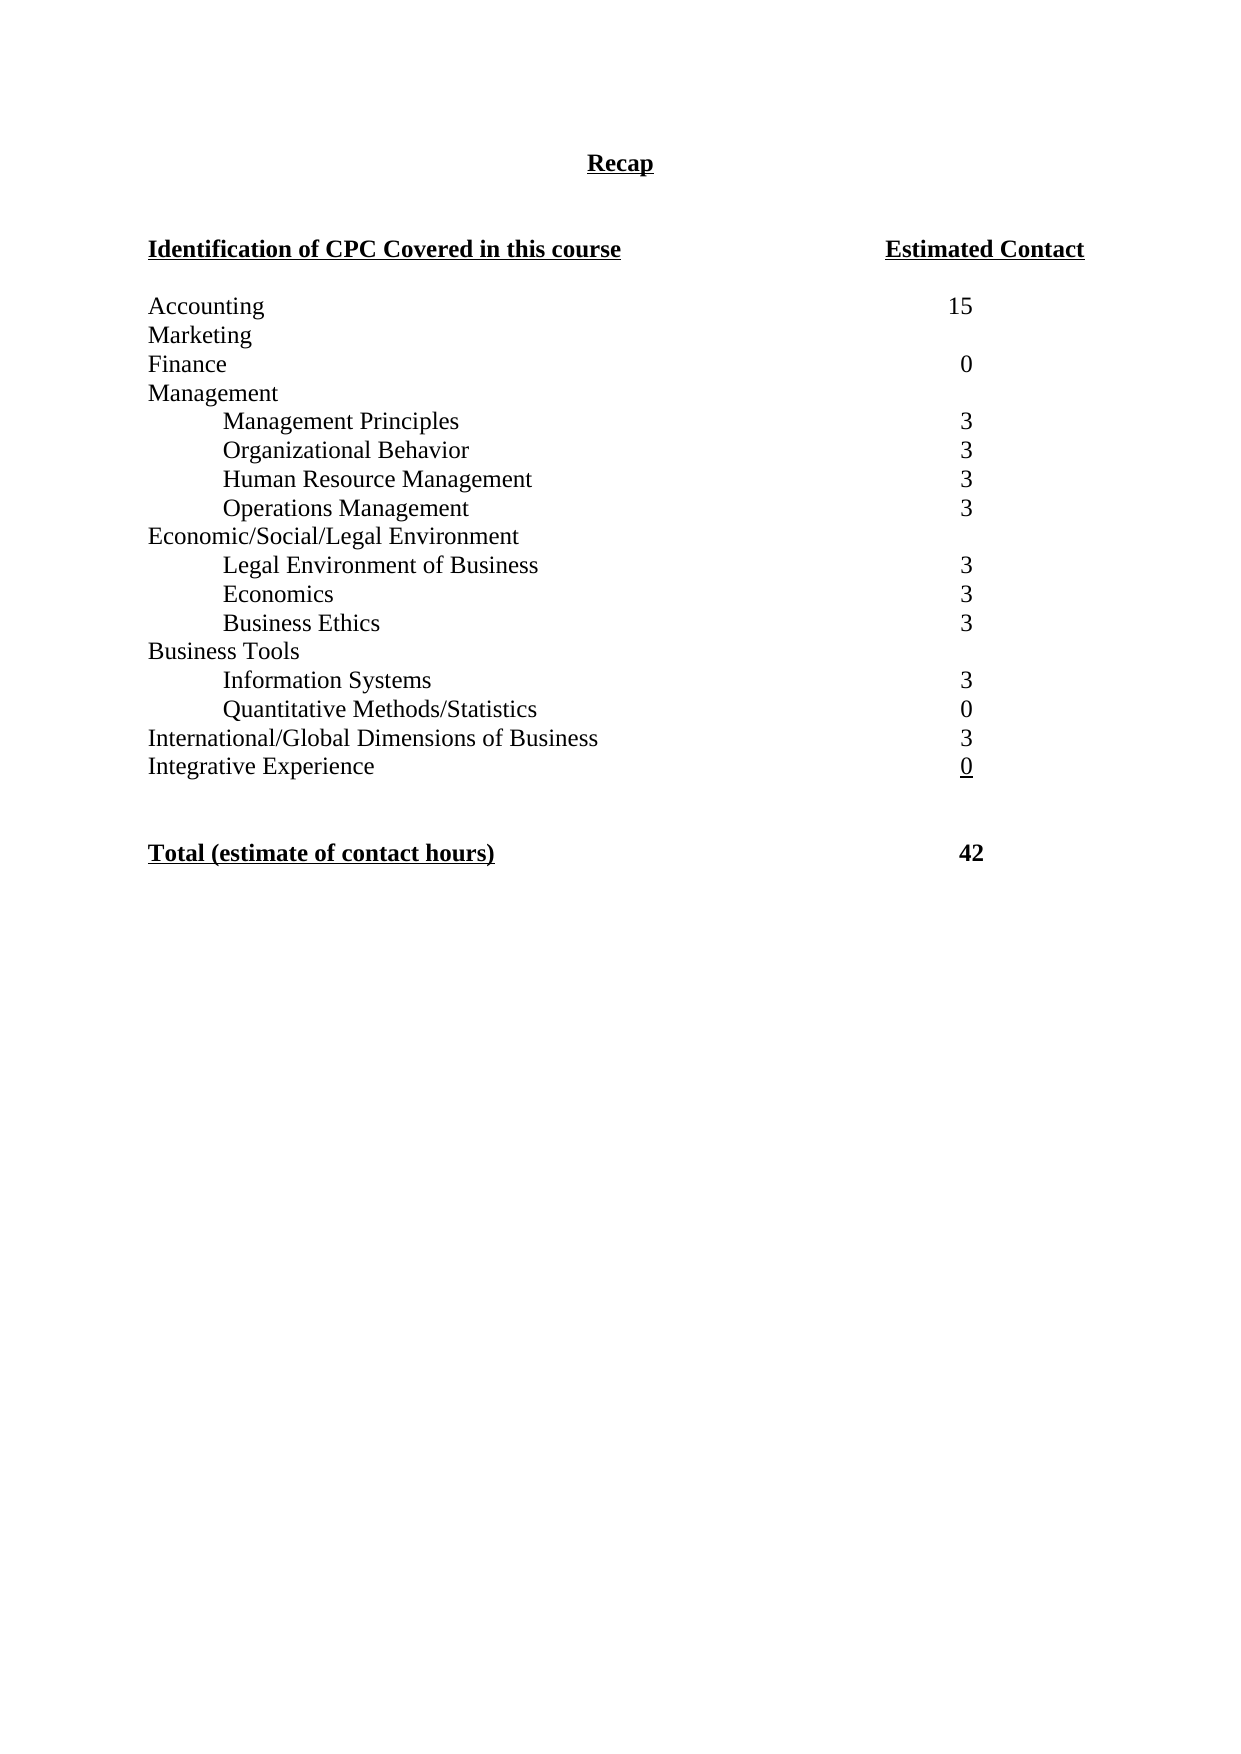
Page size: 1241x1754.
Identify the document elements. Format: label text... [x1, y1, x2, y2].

text Accounting 15 [148, 291, 1093, 320]
text Economic/Social/Legal Environment [148, 521, 1093, 550]
text Human Resource Management 3 [148, 464, 1093, 493]
text Management [148, 378, 1093, 406]
text Economics 3 [148, 579, 1093, 608]
text Business Ethics 3 [148, 608, 1093, 636]
text Identification of CPC Covered in this course Estimated Contact [148, 234, 1093, 263]
text Legal Environment of Business 3 [148, 550, 1093, 579]
text Business Tools [148, 636, 1093, 665]
text Integrative Experience 0 [148, 751, 1093, 780]
text Management Principles 3 [148, 406, 1093, 435]
text Quantitative Methods/Statistics 0 [148, 694, 1093, 723]
text Finance 0 [148, 349, 1093, 378]
text Total (estimate of contact hours) 42 [148, 838, 1093, 866]
text Recap [148, 148, 1093, 176]
text Operations Management 3 [148, 493, 1093, 521]
text International/Global Dimensions of Business 3 [148, 723, 1093, 751]
text Information Systems 3 [148, 665, 1093, 694]
text Organizational Behavior 3 [148, 435, 1093, 464]
text Marketing [148, 320, 1093, 349]
